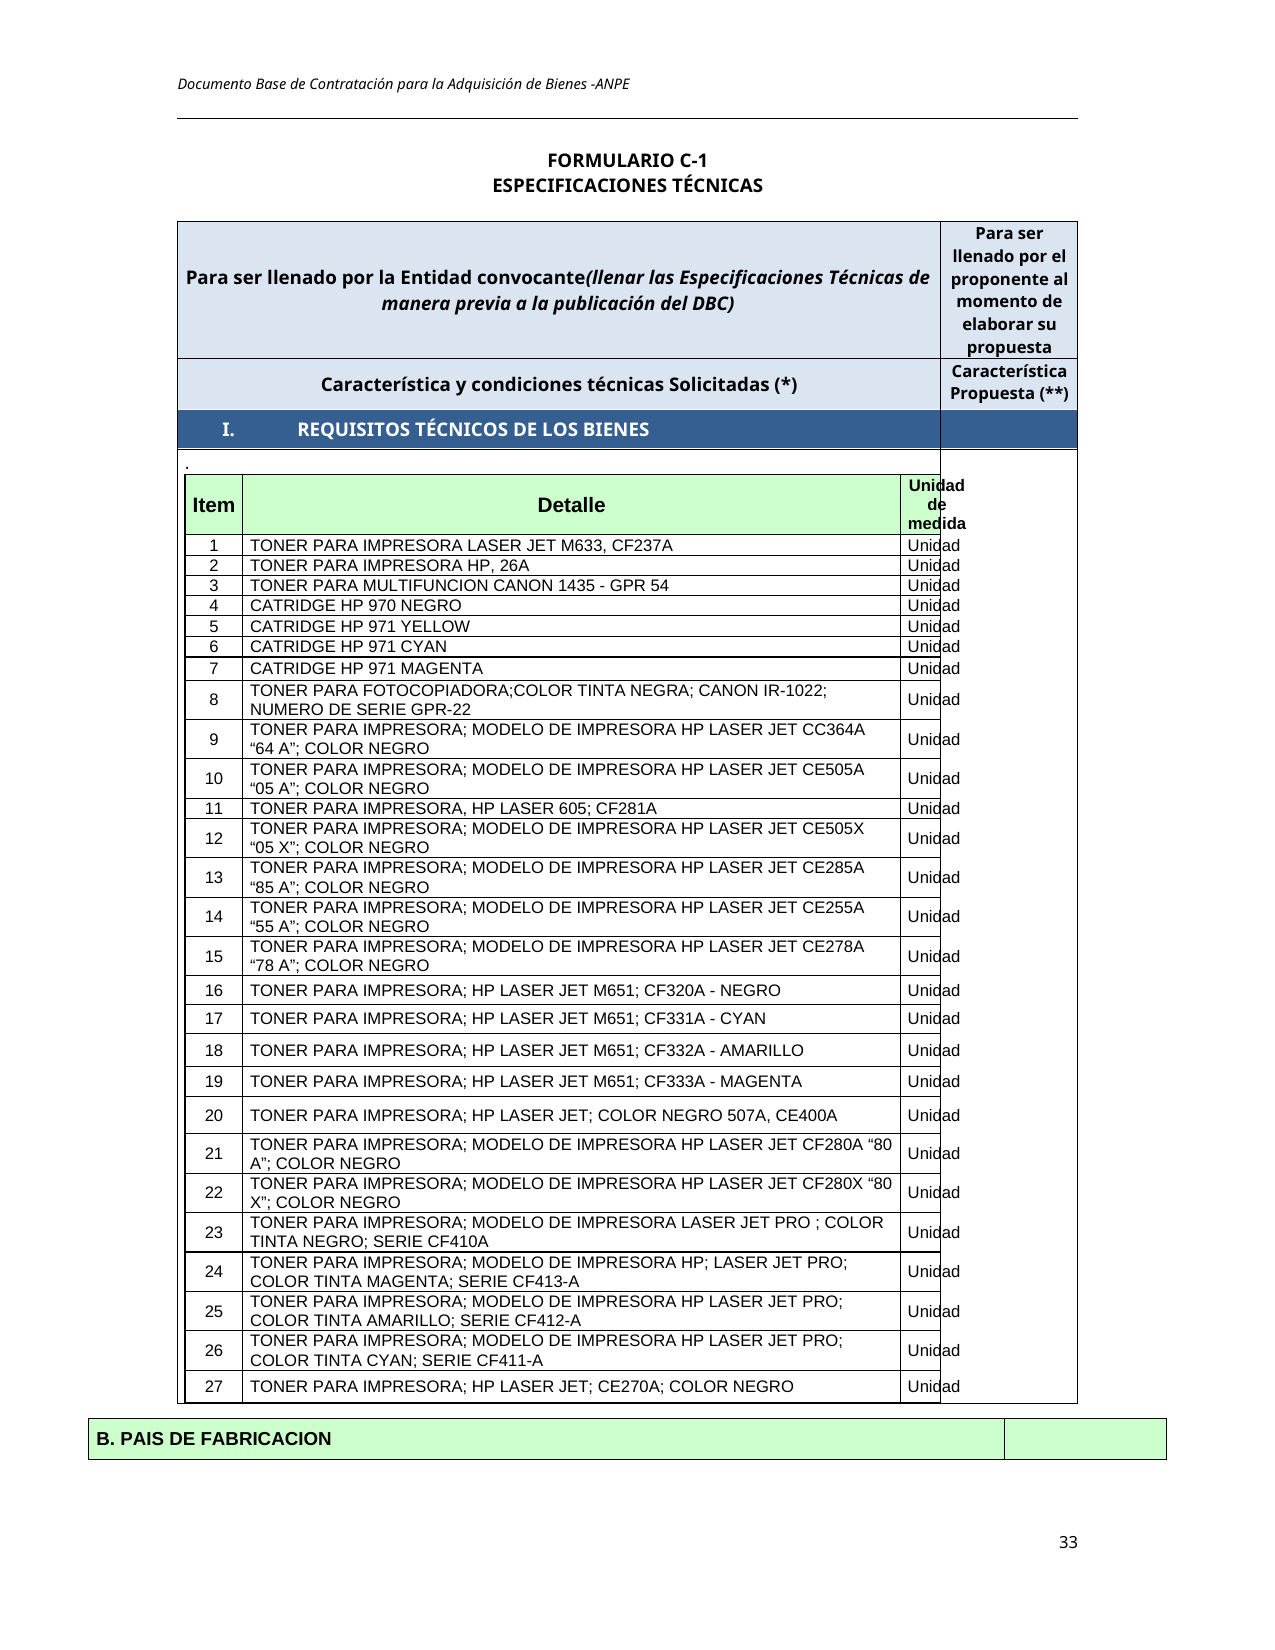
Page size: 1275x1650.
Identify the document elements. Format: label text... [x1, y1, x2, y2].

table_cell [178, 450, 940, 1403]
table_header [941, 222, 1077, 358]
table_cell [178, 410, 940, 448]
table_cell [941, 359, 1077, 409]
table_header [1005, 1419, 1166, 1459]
text FORMULARIO C-1 [177, 147, 1078, 173]
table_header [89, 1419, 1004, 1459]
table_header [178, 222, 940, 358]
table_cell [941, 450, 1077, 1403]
text ESPECIFICACIONES TÉCNICAS [177, 173, 1078, 198]
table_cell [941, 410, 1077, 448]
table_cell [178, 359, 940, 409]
